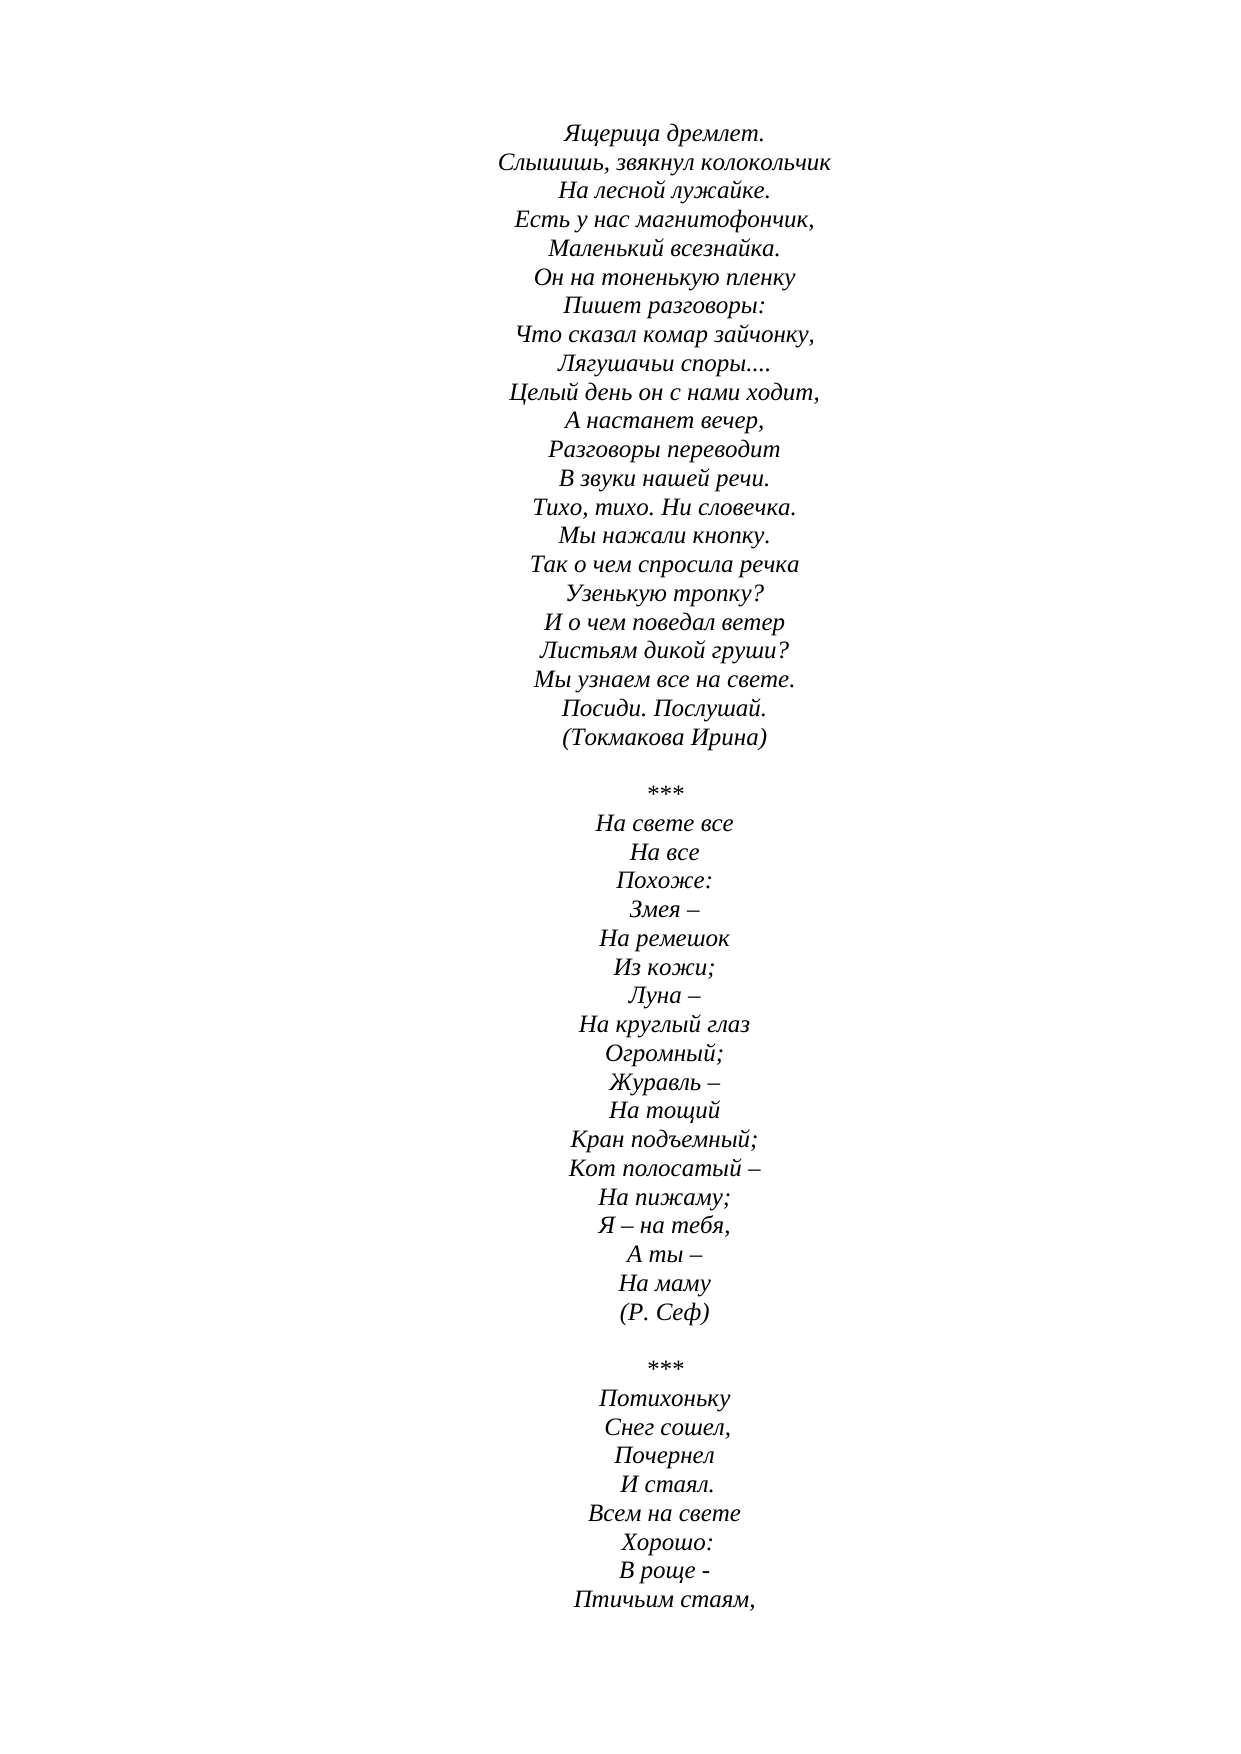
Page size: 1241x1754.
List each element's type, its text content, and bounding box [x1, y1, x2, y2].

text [177, 1383, 1152, 1613]
text *** [177, 779, 1152, 808]
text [177, 118, 1152, 722]
text (Р. Сеф) [177, 1297, 1152, 1326]
text (Токмакова Ирина) [177, 722, 1152, 751]
text На свете все На все Похоже: Змея – На ремешок Из кожи; Луна – На круглый глаз Огромный; Журавль – На тощий Кран подъемный; Кот полосатый – На пижаму; Я – на тебя, А ты – На маму [177, 808, 1152, 1297]
text *** [177, 1354, 1152, 1383]
